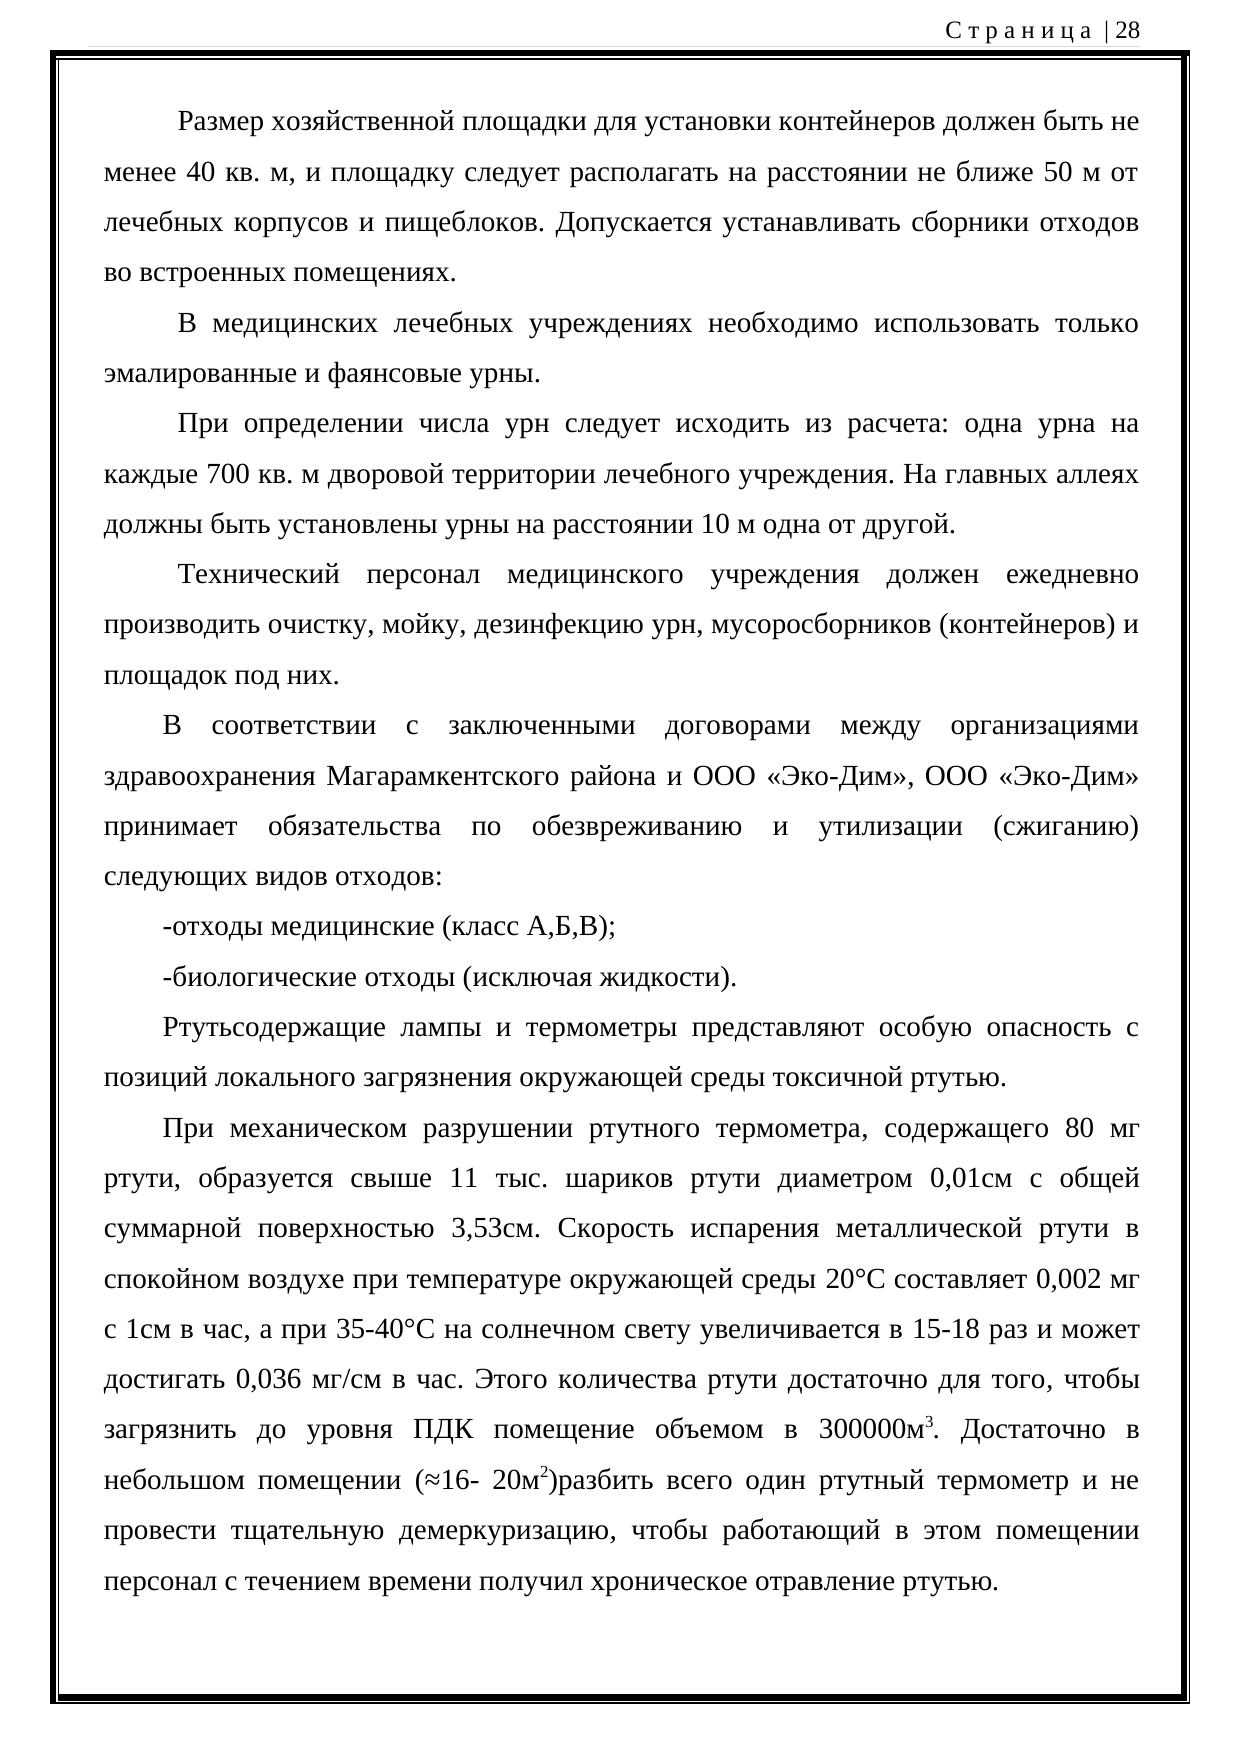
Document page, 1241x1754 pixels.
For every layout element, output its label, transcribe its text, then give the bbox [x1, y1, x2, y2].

text Технический персонал медицинского учреждения должен ежедневно производить очистку, мойку, дезинфекцию урн, мусоросборников (контейнеров) и площадок под них. [103, 556, 1140, 691]
text При механическом разрушении ртутного термометра, содержащего 80 мг ртути, образуется свыше 11 тыс. шариков ртути диаметром 0,01см с общей суммарной поверхностью 3,53см. Скорость испарения металлической ртути в спокойном воздухе при температуре окружающей среды 20°С составляет 0,002 мг с 1см в час, а при 35-40°С на солнечном свету увеличивается в 15-18 раз и может достигать 0,036 мг/см в час. Этого количества ртути достаточно для того, чтобы загрязнить до уровня ПДК помещение объемом в 300000м3. Достаточно в небольшом помещении (≈16- 20м2)разбить всего один ртутный термометр и не провести тщательную демеркуризацию, чтобы работающий в этом помещении персонал с течением времени получил хроническое отравление ртутью. [103, 1110, 1140, 1596]
text В медицинских лечебных учреждениях необходимо использовать только эмалированные и фаянсовые урны. [103, 305, 1140, 389]
text При определении числа урн следует исходить из расчета: одна урна на каждые 700 кв. м дворовой территории лечебного учреждения. На главных аллеях должны быть установлены урны на расстоянии 10 м одна от другой. [103, 405, 1140, 539]
text В соответствии с заключенными договорами между организациями здравоохранения Магарамкентского района и ООО «Эко-Дим», ООО «Эко-Дим» принимает обязательства по обезвреживанию и утилизации (сжиганию) следующих видов отходов: [103, 707, 1140, 892]
text Ртутьсодержащие лампы и термометры представляют особую опасность с позиций локального загрязнения окружающей среды токсичной ртутью. [103, 1009, 1140, 1093]
text -биологические отходы (исключая жидкости). [103, 959, 1140, 992]
text Размер хозяйственной площадки для установки контейнеров должен быть не менее 40 кв. м, и площадку следует располагать на расстоянии не ближе 50 м от лечебных корпусов и пищеблоков. Допускается устанавливать сборники отходов во встроенных помещениях. [103, 103, 1140, 288]
text -отходы медицинские (класс А,Б,В); [103, 908, 1140, 942]
